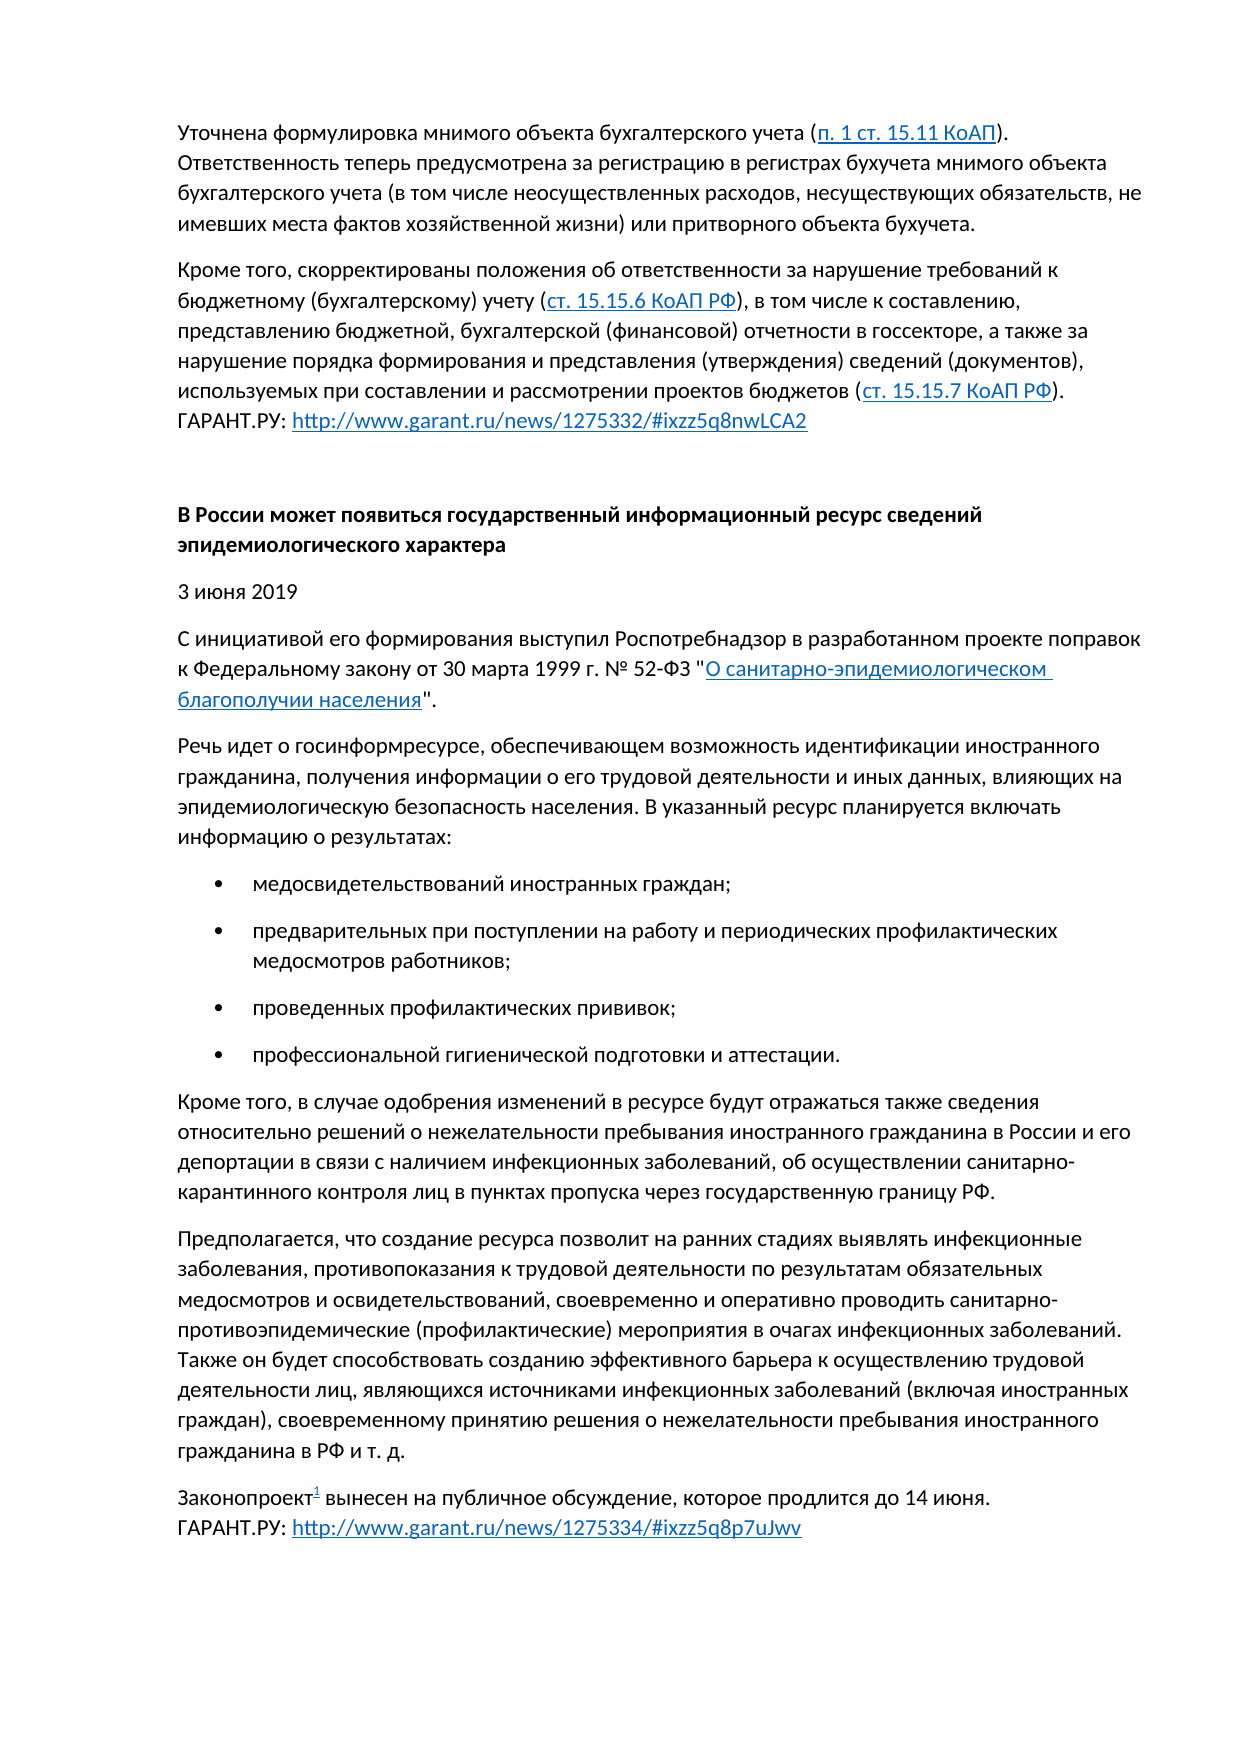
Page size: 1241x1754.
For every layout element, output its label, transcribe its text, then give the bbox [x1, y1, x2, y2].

list профессиональной гигиенической подготовки и аттестации. [215, 1040, 1152, 1068]
text С инициативой его формирования выступил Роспотребнадзор в разработанном проекте поправок к Федеральному закону от 30 марта 1999 г. № 52-ФЗ "О санитарно-эпидемиологическом благополучии населения". [177, 624, 1152, 713]
text Законопроект1 вынесен на публичное обсуждение, которое продлится до 14 июня. ГАРАНТ.РУ: http://www.garant.ru/news/1275334/#ixzz5q8p7uJwv [177, 1483, 1152, 1541]
text Кроме того, в случае одобрения изменений в ресурсе будут отражаться также сведения относительно решений о нежелательности пребывания иностранного гражданина в России и его депортации в связи с наличием инфекционных заболеваний, об осуществлении санитарно-карантинного контроля лиц в пунктах пропуска через государственную границу РФ. [177, 1087, 1152, 1206]
text Речь идет о госинформресурсе, обеспечивающем возможность идентификации иностранного гражданина, получения информации о его трудовой деятельности и иных данных, влияющих на эпидемиологическую безопасность населения. В указанный ресурс планируется включать информацию о результатах: [177, 732, 1152, 850]
text Кроме того, скорректированы положения об ответственности за нарушение требований к бюджетному (бухгалтерскому) учету (ст. 15.15.6 КоАП РФ), в том числе к составлению, представлению бюджетной, бухгалтерской (финансовой) отчетности в госсекторе, а также за нарушение порядка формирования и представления (утверждения) сведений (документов), используемых при составлении и рассмотрении проектов бюджетов (ст. 15.15.7 КоАП РФ). ГАРАНТ.РУ: http://www.garant.ru/news/1275332/#ixzz5q8nwLCA2 [177, 256, 1152, 435]
list предварительных при поступлении на работу и периодических профилактических медосмотров работников; [215, 916, 1152, 974]
list медосвидетельствований иностранных граждан; [215, 869, 1152, 897]
list проведенных профилактических прививок; [215, 993, 1152, 1021]
text Уточнена формулировка мнимого объекта бухгалтерского учета (п. 1 ст. 15.11 КоАП). Ответственность теперь предусмотрена за регистрацию в регистрах бухучета мнимого объекта бухгалтерского учета (в том числе неосуществленных расходов, несуществующих обязательств, не имевших места фактов хозяйственной жизни) или притворного объекта бухучета. [177, 118, 1152, 237]
text В России может появиться государственный информационный ресурс сведений эпидемиологического характера [177, 500, 1152, 559]
text 3 июня 2019 [177, 577, 1152, 606]
text Предполагается, что создание ресурса позволит на ранних стадиях выявлять инфекционные заболевания, противопоказания к трудовой деятельности по результатам обязательных медосмотров и освидетельствований, своевременно и оперативно проводить санитарно-противоэпидемические (профилактические) мероприятия в очагах инфекционных заболеваний. Также он будет способствовать созданию эффективного барьера к осуществлению трудовой деятельности лиц, являющихся источниками инфекционных заболеваний (включая иностранных граждан), своевременному принятию решения о нежелательности пребывания иностранного гражданина в РФ и т. д. [177, 1224, 1152, 1464]
